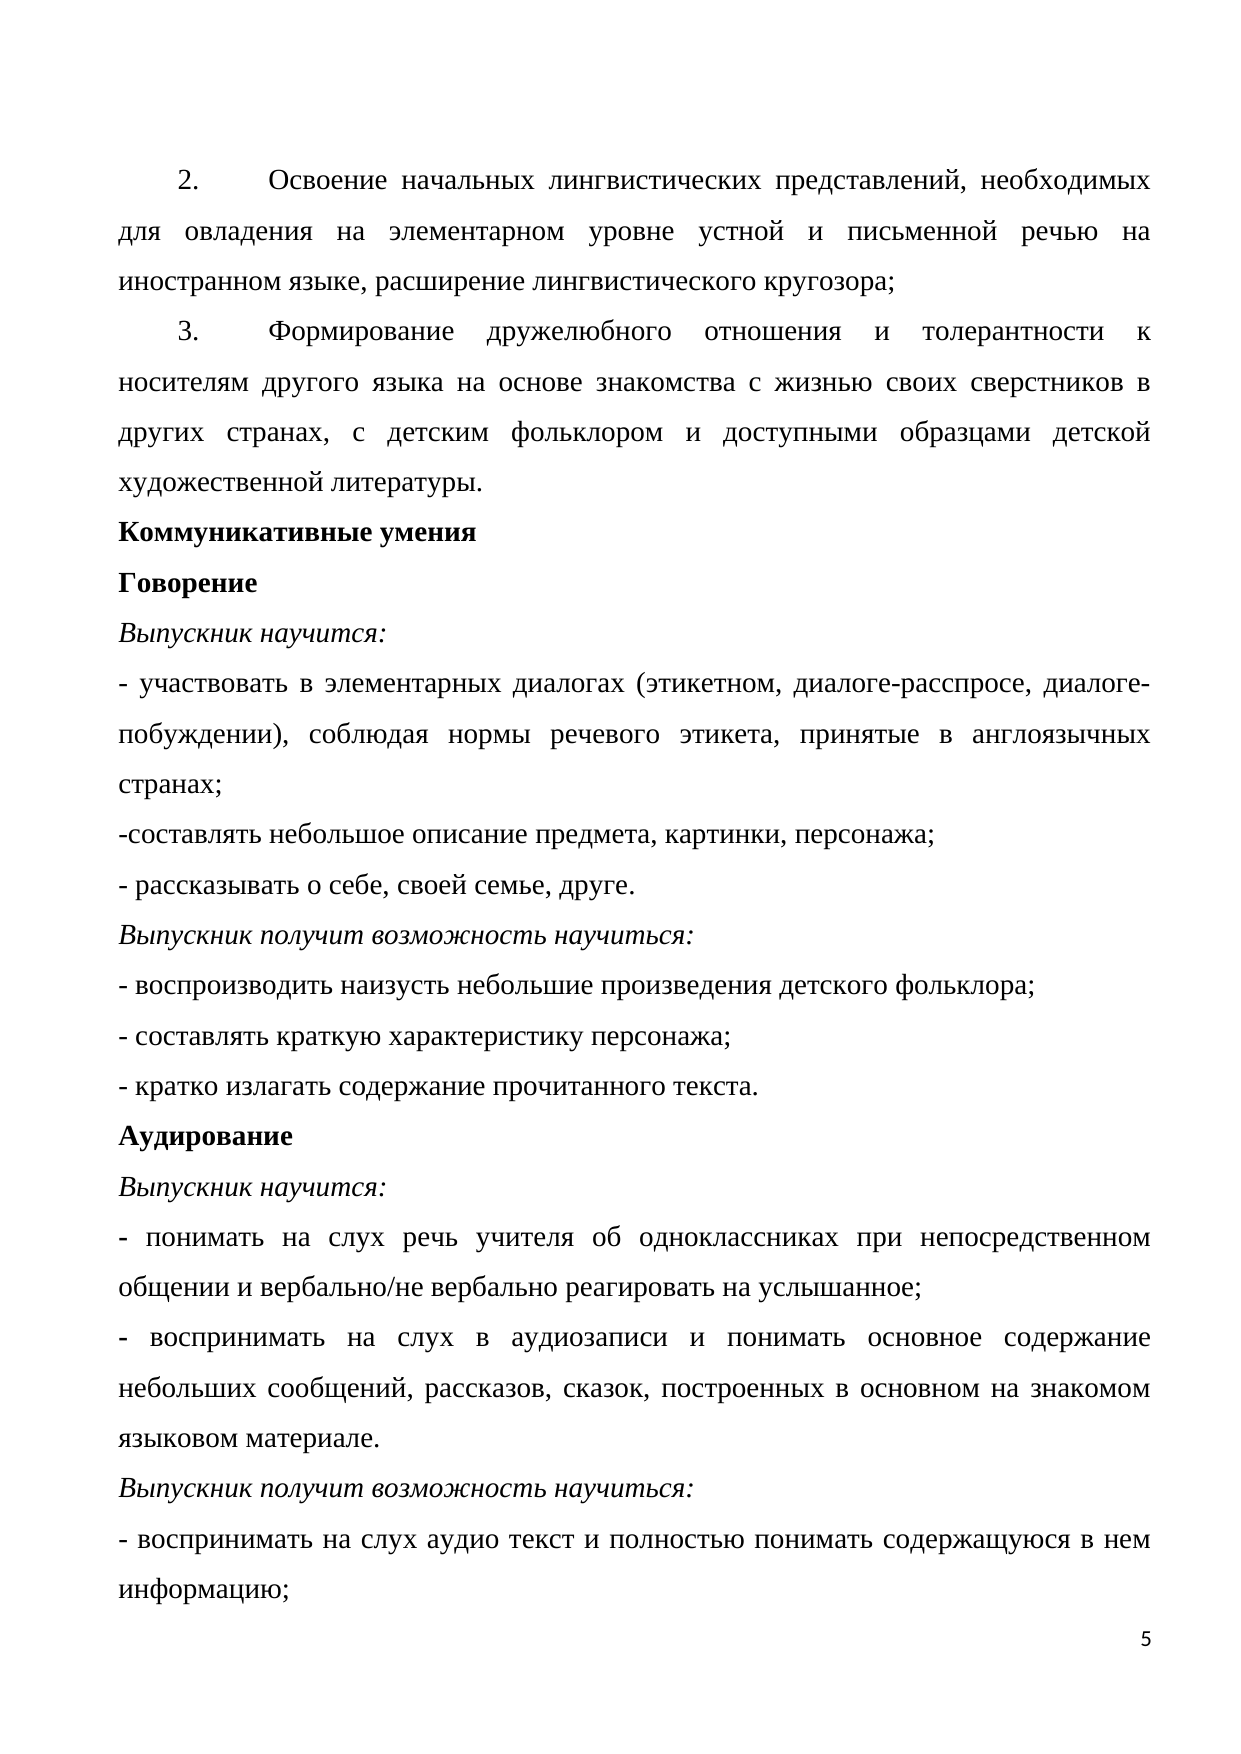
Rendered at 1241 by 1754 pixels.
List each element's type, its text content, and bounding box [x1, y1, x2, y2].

text Выпускник получит возможность научиться: [118, 917, 1152, 951]
text Говорение [118, 565, 1152, 598]
text - кратко излагать содержание прочитанного текста. [118, 1068, 1152, 1102]
text Выпускник научится: [118, 1169, 1152, 1202]
text Аудирование [118, 1118, 1152, 1152]
text - участвовать в элементарных диалогах (этикетном, диалоге-расспросе, диалоге-побуждении), соблюдая нормы речевого этикета, принятые в англоязычных странах; [118, 666, 1152, 800]
list Формирование дружелюбного отношения и толерантности к носителям другого языка на основе знакомства с жизнью своих сверстников в других странах, с детским фольклором и доступными образцами детской художественной литературы. [118, 313, 1152, 498]
text - воспринимать на слух в аудиозаписи и понимать основное содержание небольших сообщений, рассказов, сказок, построенных в основном на знакомом языковом материале. [118, 1319, 1152, 1454]
text - составлять краткую характеристику персонажа; [118, 1018, 1152, 1051]
list Освоение начальных лингвистических представлений, необходимых для овладения на элементарном уровне устной и письменной речью на иностранном языке, расширение лингвистического кругозора; [118, 162, 1152, 297]
text Выпускник научится: [118, 615, 1152, 649]
text Коммуникативные умения [118, 514, 1152, 548]
text - рассказывать о себе, своей семье, друге. [118, 867, 1152, 900]
text -составлять небольшое описание предмета, картинки, персонажа; [118, 816, 1152, 850]
text - воспринимать на слух аудио текст и полностью понимать содержащуюся в нем информацию; [118, 1521, 1152, 1605]
text - воспроизводить наизусть небольшие произведения детского фольклора; [118, 967, 1152, 1001]
text Выпускник получит возможность научиться: [118, 1471, 1152, 1504]
text - понимать на слух речь учителя об одноклассниках при непосредственном общении и вербально/не вербально реагировать на услышанное; [118, 1219, 1152, 1303]
